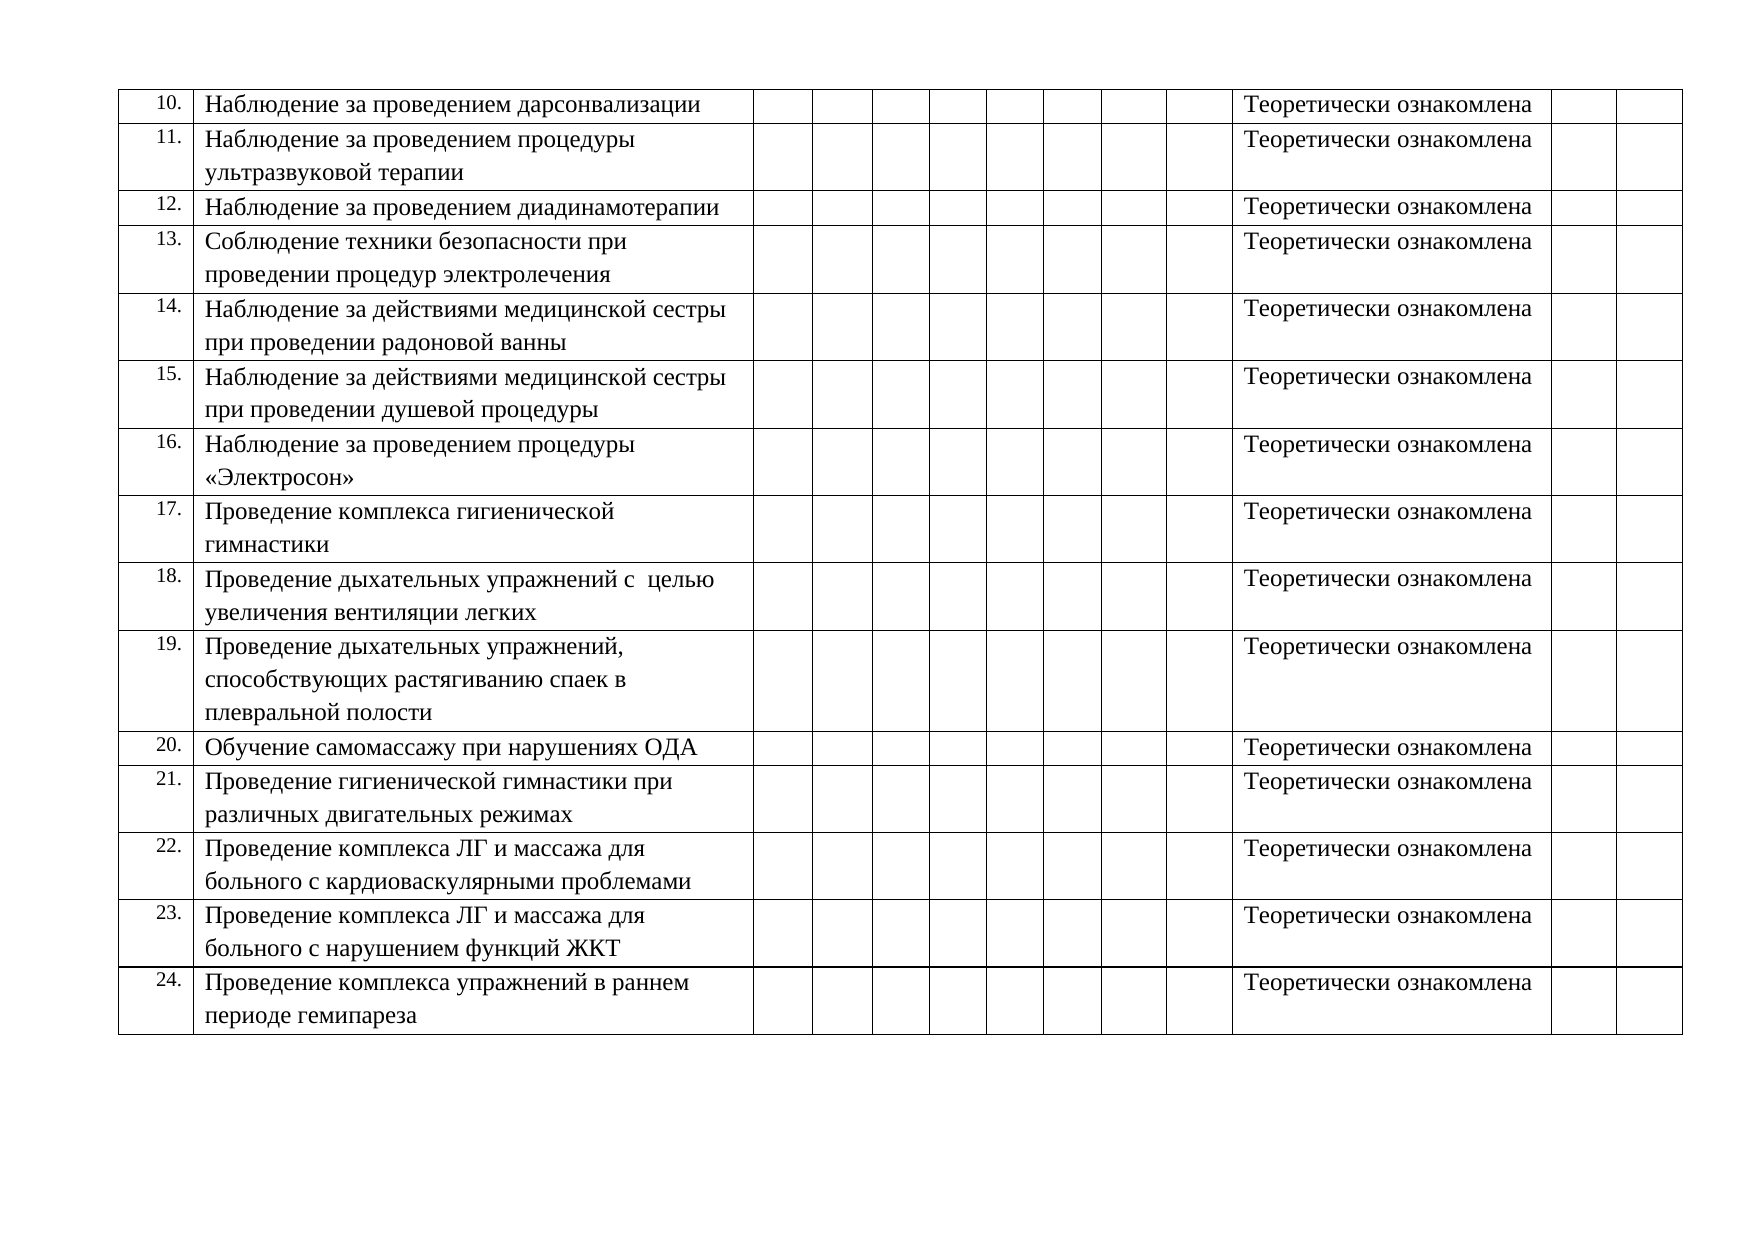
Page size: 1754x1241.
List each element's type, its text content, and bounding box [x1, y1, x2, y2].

table_cell [1102, 766, 1166, 832]
table_cell Теоретически ознакомлена [1233, 294, 1551, 360]
table_cell [1552, 833, 1616, 899]
table_cell [813, 191, 872, 225]
table_cell [987, 563, 1043, 630]
table_cell [930, 226, 986, 292]
table_cell [754, 968, 812, 1033]
table_cell [1044, 900, 1101, 966]
table_cell [1102, 90, 1166, 123]
table_cell Теоретически ознакомлена [1233, 766, 1551, 832]
table_cell Наблюдение за действиями медицинской сестры при проведении радоновой ванны [194, 294, 753, 360]
table_cell [1617, 294, 1682, 360]
table_cell Проведение дыхательных упражнений, способствующих растягиванию спаек в плевральной полости [194, 631, 753, 731]
table_cell Наблюдение за проведением процедуры «Электросон» [194, 429, 753, 495]
table_cell [1617, 833, 1682, 899]
table_cell [1044, 968, 1101, 1033]
table_cell Проведение комплекса упражнений в раннем периоде гемипареза [194, 968, 753, 1033]
table_cell [1044, 429, 1101, 495]
table_cell [119, 124, 193, 190]
table_cell [119, 294, 193, 360]
table_cell [1617, 496, 1682, 562]
table_cell [873, 90, 929, 123]
table_cell [813, 226, 872, 292]
table_cell [1044, 766, 1101, 832]
table_cell [930, 294, 986, 360]
table_cell [1617, 191, 1682, 225]
table_cell [1617, 631, 1682, 731]
table_cell [1167, 496, 1232, 562]
table_cell [119, 496, 193, 562]
table_cell Проведение гигиенической гимнастики при различных двигательных режимах [194, 766, 753, 832]
table_cell [813, 968, 872, 1033]
table_cell Теоретически ознакомлена [1233, 191, 1551, 225]
table_cell Теоретически ознакомлена [1233, 732, 1551, 765]
table_cell [987, 124, 1043, 190]
table_cell [1167, 191, 1232, 225]
table_cell [754, 226, 812, 292]
table_cell [930, 968, 986, 1033]
table_cell [813, 766, 872, 832]
table_cell [119, 191, 193, 225]
table_cell [754, 429, 812, 495]
table_cell [813, 563, 872, 630]
table_cell [1167, 226, 1232, 292]
table_cell [1102, 191, 1166, 225]
table_cell [1617, 361, 1682, 428]
table_cell [987, 191, 1043, 225]
table_cell [1617, 90, 1682, 123]
table_cell [930, 124, 986, 190]
table_cell Наблюдение за проведением диадинамотерапии [194, 191, 753, 225]
table_cell [119, 732, 193, 765]
table_cell [1044, 631, 1101, 731]
table_cell [930, 732, 986, 765]
table_cell [1552, 900, 1616, 966]
table_cell Проведение комплекса ЛГ и массажа для больного с кардиоваскулярными проблемами [194, 833, 753, 899]
table_cell [813, 90, 872, 123]
table_cell [119, 968, 193, 1033]
table_cell [1552, 631, 1616, 731]
table_cell [1167, 90, 1232, 123]
table_cell Теоретически ознакомлена [1233, 496, 1551, 562]
table_cell [930, 496, 986, 562]
table_cell [1044, 361, 1101, 428]
table_cell [987, 90, 1043, 123]
table_cell [873, 631, 929, 731]
table_cell [1102, 631, 1166, 731]
table_cell [987, 833, 1043, 899]
table_cell [1552, 90, 1616, 123]
table_cell [754, 631, 812, 731]
table_cell [1044, 833, 1101, 899]
table_cell [930, 766, 986, 832]
table_cell Соблюдение техники безопасности при проведении процедур электролечения [194, 226, 753, 292]
table_cell Теоретически ознакомлена [1233, 833, 1551, 899]
table_cell [1167, 563, 1232, 630]
table_cell [1552, 496, 1616, 562]
table_cell [754, 294, 812, 360]
table_cell Теоретически ознакомлена [1233, 226, 1551, 292]
table_cell [987, 766, 1043, 832]
table_cell [813, 631, 872, 731]
table_cell [1552, 124, 1616, 190]
table_cell [1044, 294, 1101, 360]
table_cell [1167, 124, 1232, 190]
table_cell [813, 900, 872, 966]
table_cell [987, 968, 1043, 1033]
table_cell [754, 732, 812, 765]
table_cell [930, 429, 986, 495]
table_cell [873, 226, 929, 292]
table_cell [119, 900, 193, 966]
table_cell [930, 563, 986, 630]
table_cell [873, 361, 929, 428]
table_cell [1102, 226, 1166, 292]
table_cell [987, 429, 1043, 495]
table_cell [1552, 968, 1616, 1033]
table_cell Теоретически ознакомлена [1233, 563, 1551, 630]
table_cell [930, 833, 986, 899]
table_cell Наблюдение за действиями медицинской сестры при проведении душевой процедуры [194, 361, 753, 428]
table_cell [930, 191, 986, 225]
table_cell [930, 900, 986, 966]
table_cell [813, 833, 872, 899]
table_cell [1102, 294, 1166, 360]
table_cell Теоретически ознакомлена [1233, 361, 1551, 428]
table_cell [987, 900, 1043, 966]
table_cell [873, 429, 929, 495]
table_cell [119, 429, 193, 495]
table_cell [1167, 429, 1232, 495]
table_cell [1044, 563, 1101, 630]
table_cell [119, 563, 193, 630]
table_cell [1044, 732, 1101, 765]
table_cell [1167, 833, 1232, 899]
table_cell [930, 631, 986, 731]
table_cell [1233, 968, 1551, 1033]
table_cell [1102, 968, 1166, 1033]
table_cell [873, 124, 929, 190]
table_cell [1044, 124, 1101, 190]
table_cell [1102, 563, 1166, 630]
table_cell [1167, 766, 1232, 832]
table_cell [1617, 732, 1682, 765]
table_cell [1552, 732, 1616, 765]
table_cell [873, 833, 929, 899]
table_cell [1102, 496, 1166, 562]
table_cell [1044, 496, 1101, 562]
table_cell [813, 294, 872, 360]
table_cell [1617, 124, 1682, 190]
table_cell Наблюдение за проведением дарсонвализации [194, 90, 753, 123]
table_cell [1167, 294, 1232, 360]
table_cell [873, 900, 929, 966]
table_cell [1617, 563, 1682, 630]
table_cell [754, 496, 812, 562]
table_cell [119, 766, 193, 832]
table_cell [754, 833, 812, 899]
table_cell [1617, 900, 1682, 966]
table_cell [873, 563, 929, 630]
table_cell [754, 90, 812, 123]
table_cell [1102, 900, 1166, 966]
table_cell [1044, 226, 1101, 292]
table_cell [813, 496, 872, 562]
table_cell [813, 732, 872, 765]
table_cell Теоретически ознакомлена [1233, 900, 1551, 966]
table_cell Обучение самомассажу при нарушениях ОДА [194, 732, 753, 765]
table_cell [873, 766, 929, 832]
table_cell [873, 191, 929, 225]
table_cell [1617, 226, 1682, 292]
table_cell [1552, 766, 1616, 832]
table_cell [754, 124, 812, 190]
table_cell [119, 90, 193, 123]
table_cell [1617, 766, 1682, 832]
table_cell Наблюдение за проведением процедуры ультразвуковой терапии [194, 124, 753, 190]
table_cell [754, 191, 812, 225]
table_cell [873, 294, 929, 360]
table_cell [1552, 294, 1616, 360]
table_cell [1167, 732, 1232, 765]
table_cell [987, 361, 1043, 428]
table_cell [1167, 968, 1232, 1033]
table_cell [1552, 563, 1616, 630]
table_cell [873, 496, 929, 562]
table_cell [119, 833, 193, 899]
table_cell [119, 631, 193, 731]
table_cell [1102, 429, 1166, 495]
table_cell [813, 429, 872, 495]
table_cell [987, 226, 1043, 292]
table_cell [1552, 226, 1616, 292]
table_cell Проведение комплекса ЛГ и массажа для больного с нарушением функций ЖКТ [194, 900, 753, 966]
table_cell [1167, 361, 1232, 428]
table_cell Теоретически ознакомлена [1233, 631, 1551, 731]
table_cell [987, 496, 1043, 562]
table_cell [754, 900, 812, 966]
table_cell [1044, 191, 1101, 225]
table_cell [930, 90, 986, 123]
table_cell [987, 732, 1043, 765]
table_cell [813, 124, 872, 190]
table_cell Теоретически ознакомлена [1233, 124, 1551, 190]
table_cell [873, 968, 929, 1033]
table_cell [1167, 900, 1232, 966]
table_cell [119, 226, 193, 292]
table_cell [1552, 361, 1616, 428]
table_cell Теоретически ознакомлена [1233, 429, 1551, 495]
table_cell [754, 563, 812, 630]
table_cell [987, 631, 1043, 731]
table_cell [1102, 732, 1166, 765]
table_cell [1617, 968, 1682, 1033]
table_cell [1044, 90, 1101, 123]
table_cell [1233, 90, 1551, 123]
table_cell Проведение дыхательных упражнений с целью увеличения вентиляции легких [194, 563, 753, 630]
table_cell [1617, 429, 1682, 495]
table_cell [1102, 124, 1166, 190]
table_cell [873, 732, 929, 765]
table_cell [813, 361, 872, 428]
table_cell [930, 361, 986, 428]
table_cell [119, 361, 193, 428]
table_cell [754, 766, 812, 832]
table_cell Проведение комплекса гигиенической гимнастики [194, 496, 753, 562]
table_cell [1167, 631, 1232, 731]
table_cell [1552, 191, 1616, 225]
table_cell [754, 361, 812, 428]
table_cell [1102, 833, 1166, 899]
table_cell [1552, 429, 1616, 495]
table_cell [987, 294, 1043, 360]
table_cell [1102, 361, 1166, 428]
